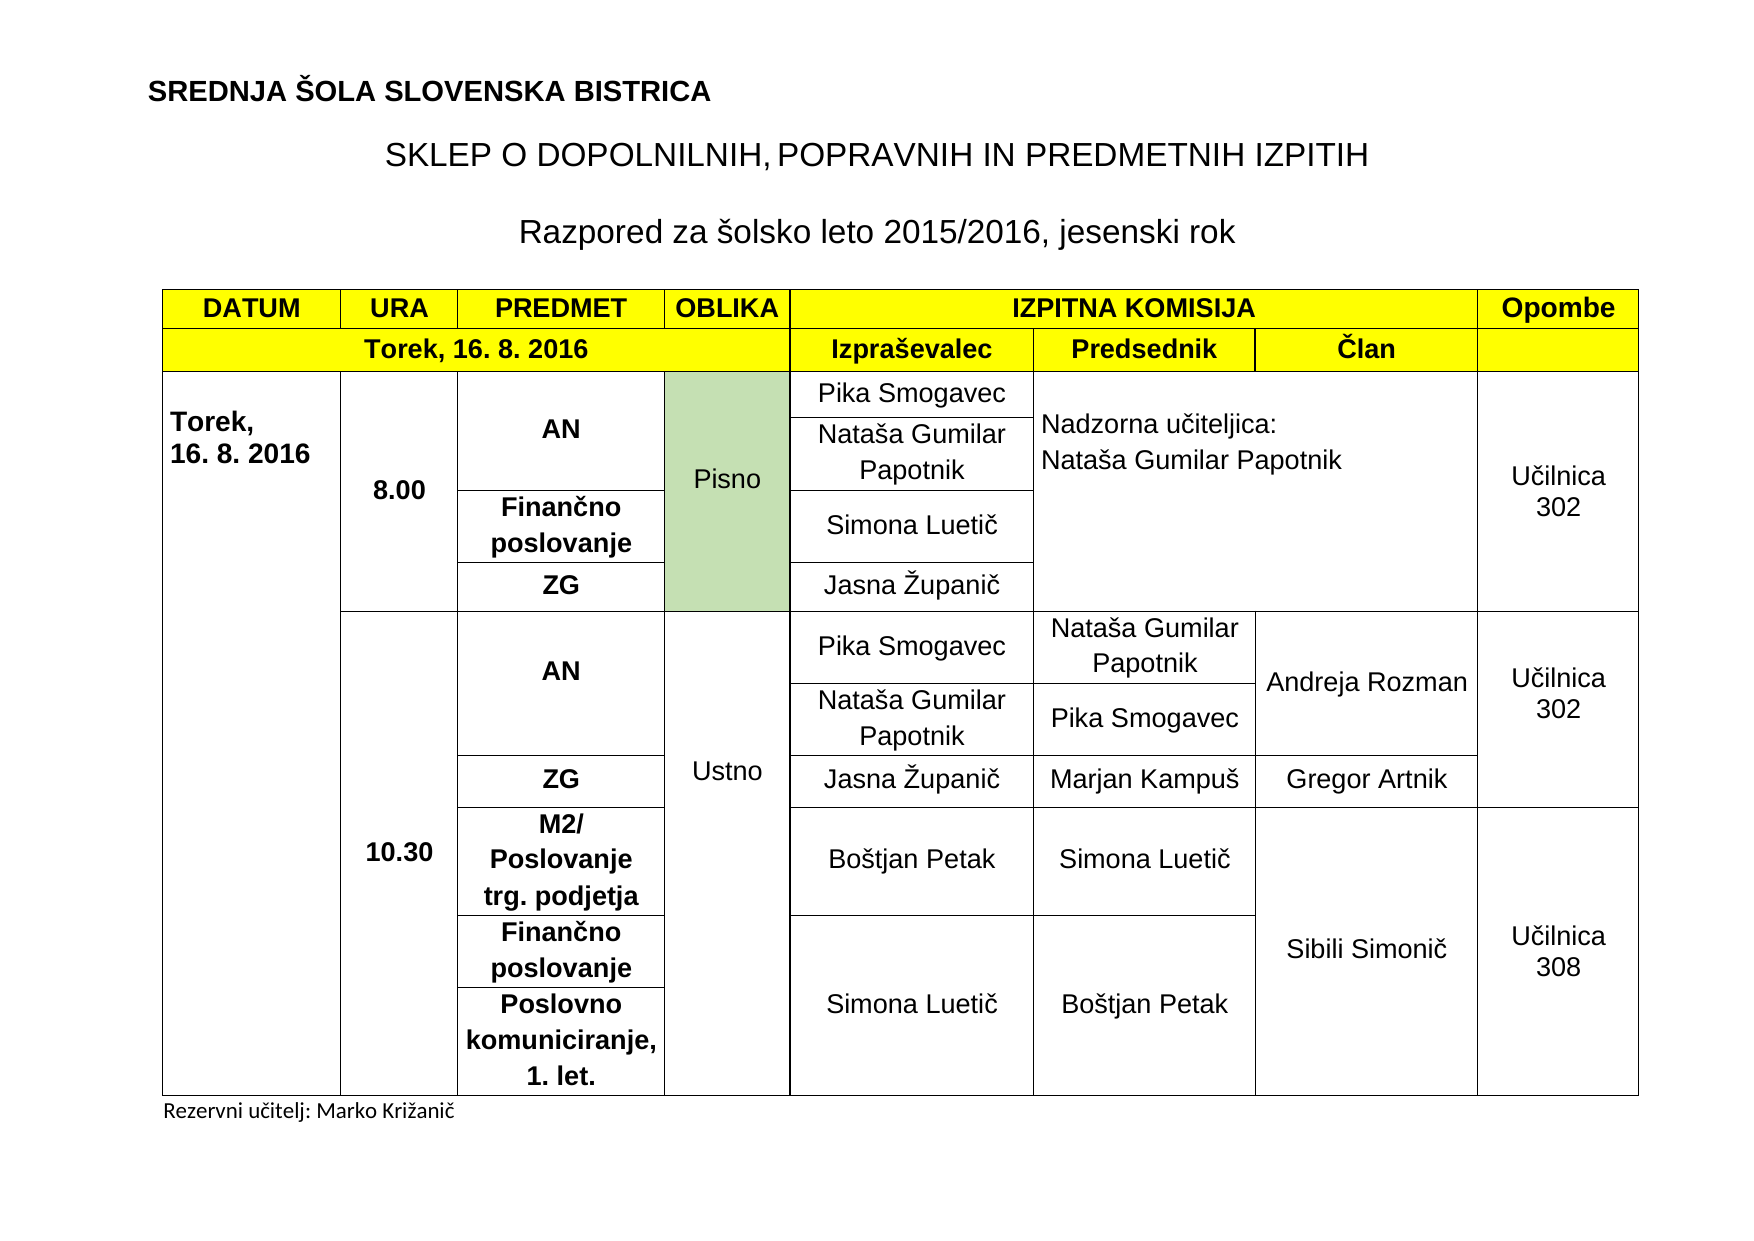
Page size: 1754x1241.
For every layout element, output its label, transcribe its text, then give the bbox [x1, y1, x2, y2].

table_cell Finančno poslovanje [458, 491, 664, 562]
table_cell Nataša Gumilar Papotnik [1034, 612, 1255, 683]
text SREDNJA ŠOLA SLOVENSKA BISTRICA [148, 74, 1606, 107]
table_cell AN [458, 372, 664, 490]
table_cell Pika Smogavec [791, 372, 1033, 417]
table_cell 8.00 [341, 372, 457, 611]
table_cell Nadzorna učiteljica: Nataša Gumilar Papotnik [1034, 372, 1477, 611]
table_cell Torek, 16. 8. 2016 [163, 372, 340, 1095]
table_cell Boštjan Petak [791, 808, 1033, 914]
table_cell Finančno poslovanje [458, 916, 664, 987]
table_header URA [341, 290, 457, 328]
table_cell Boštjan Petak [1034, 916, 1255, 1095]
table_cell Učilnica 308 [1478, 808, 1638, 1095]
table_cell Pisno [665, 372, 789, 611]
table_cell Jasna Županič [791, 756, 1033, 807]
table_cell Jasna Županič [791, 563, 1033, 611]
table_cell Predsednik [1034, 329, 1254, 371]
table_cell Član [1256, 329, 1477, 371]
table_cell Ustno [665, 612, 789, 1095]
table_cell ZG [458, 563, 664, 611]
table_cell Marjan Kampuš [1034, 756, 1255, 807]
table_cell [1478, 329, 1638, 371]
table_cell Simona Luetič [1034, 808, 1255, 914]
table_cell Torek, 16. 8. 2016 [163, 329, 789, 371]
table_cell Nataša Gumilar Papotnik [791, 418, 1033, 490]
table_cell Gregor Artnik [1256, 756, 1477, 807]
table_cell Simona Luetič [791, 491, 1033, 562]
table_cell Nataša Gumilar Papotnik [791, 684, 1033, 755]
table_cell Simona Luetič [791, 916, 1033, 1095]
table_cell Andreja Rozman [1256, 612, 1477, 755]
table_cell M2/ Poslovanje trg. podjetja [458, 808, 664, 914]
table_cell Poslovno komuniciranje, 1. let. [458, 988, 664, 1095]
table_header PREDMET [458, 290, 664, 328]
table_cell Izpraševalec [791, 329, 1033, 371]
table_cell ZG [458, 756, 664, 807]
table_cell Pika Smogavec [791, 612, 1033, 683]
text SKLEP O DOPOLNILNIH, POPRAVNIH IN PREDMETNIH IZPITIH [148, 135, 1606, 174]
table_header Opombe [1478, 290, 1638, 328]
table_cell 10.30 [341, 612, 457, 1095]
table_cell AN [458, 612, 664, 755]
table_header IZPITNA KOMISIJA [791, 290, 1477, 328]
text Razpored za šolsko leto 2015/2016, jesenski rok [148, 212, 1606, 251]
table_cell Sibili Simonič [1256, 808, 1477, 1095]
text Rezervni učitelj: Marko Križanič [148, 1096, 1606, 1124]
table_header DATUM [163, 290, 340, 328]
table_header OBLIKA [665, 290, 789, 328]
table_cell Učilnica 302 [1478, 612, 1638, 807]
table_cell Učilnica 302 [1478, 372, 1638, 611]
table_cell Pika Smogavec [1034, 684, 1255, 755]
